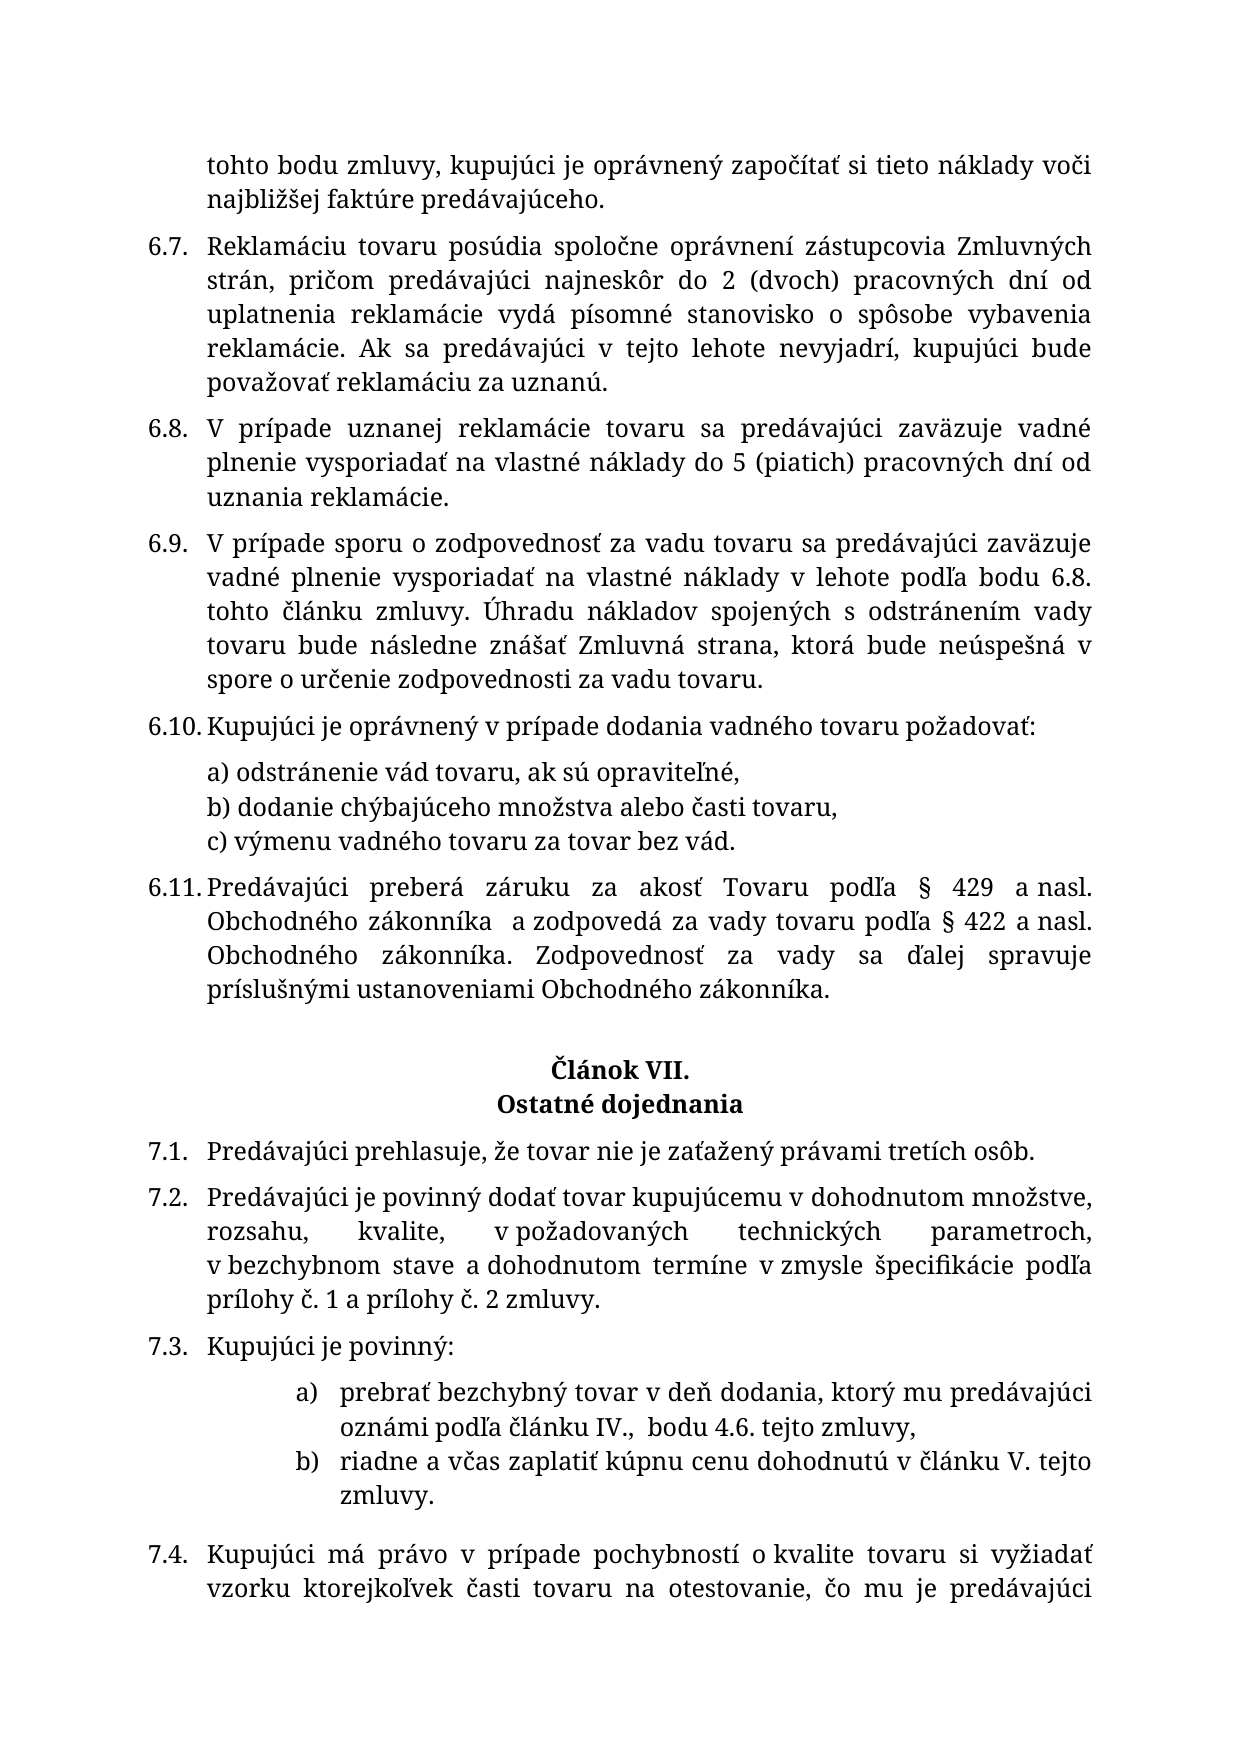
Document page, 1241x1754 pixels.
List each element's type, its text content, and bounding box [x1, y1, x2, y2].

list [148, 148, 1093, 216]
list prebrať bezchybný tovar v deň dodania, ktorý mu predávajúci oznámi podľa článku IV., bodu 4.6. tejto zmluvy, [295, 1375, 1093, 1443]
list V prípade uznanej reklamácie tovaru sa predávajúci zaväzuje vadné plnenie vysporiadať na vlastné náklady do 5 (piatich) pracovných dní od uznania reklamácie. [148, 411, 1093, 513]
list Reklamáciu tovaru posúdia spoločne oprávnení zástupcovia Zmluvných strán, pričom predávajúci najneskôr do 2 (dvoch) pracovných dní od uplatnenia reklamácie vydá písomné stanovisko o spôsobe vybavenia reklamácie. Ak sa predávajúci v tejto lehote nevyjadrí, kupujúci bude považovať reklamáciu za uznanú. [148, 228, 1093, 398]
list Predávajúci prehlasuje, že tovar nie je zaťažený právami tretích osôb. [148, 1133, 1093, 1167]
text Článok VII. [148, 1053, 1093, 1087]
text a) odstránenie vád tovaru, ak sú opraviteľné, [207, 755, 1093, 789]
list Kupujúci je oprávnený v prípade dodania vadného tovaru požadovať: [148, 708, 1093, 743]
list riadne a včas zaplatiť kúpnu cenu dohodnutú v článku V. tejto zmluvy. [295, 1443, 1093, 1511]
text b) dodanie chýbajúceho množstva alebo časti tovaru, [207, 789, 1093, 823]
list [148, 1536, 1093, 1604]
text Ostatné dojednania [148, 1087, 1093, 1121]
list Predávajúci je povinný dodať tovar kupujúcemu v dohodnutom množstve, rozsahu, kvalite, v požadovaných technických parametroch, v bezchybnom stave a dohodnutom termíne v zmysle špecifikácie podľa prílohy č. 1 a prílohy č. 2 zmluvy. [148, 1180, 1093, 1316]
text c) výmenu vadného tovaru za tovar bez vád. [207, 823, 1093, 857]
list Predávajúci preberá záruku za akosť Tovaru podľa § 429 a nasl. Obchodného zákonníka a zodpovedá za vady tovaru podľa § 422 a nasl. Obchodného zákonníka. Zodpovednosť za vady sa ďalej spravuje príslušnými ustanoveniami Obchodného zákonníka. [148, 870, 1093, 1006]
list V prípade sporu o zodpovednosť za vadu tovaru sa predávajúci zaväzuje vadné plnenie vysporiadať na vlastné náklady v lehote podľa bodu 6.8. tohto článku zmluvy. Úhradu nákladov spojených s odstránením vady tovaru bude následne znášať Zmluvná strana, ktorá bude neúspešná v spore o určenie zodpovednosti za vadu tovaru. [148, 526, 1093, 696]
list Kupujúci je povinný: [148, 1328, 1093, 1363]
